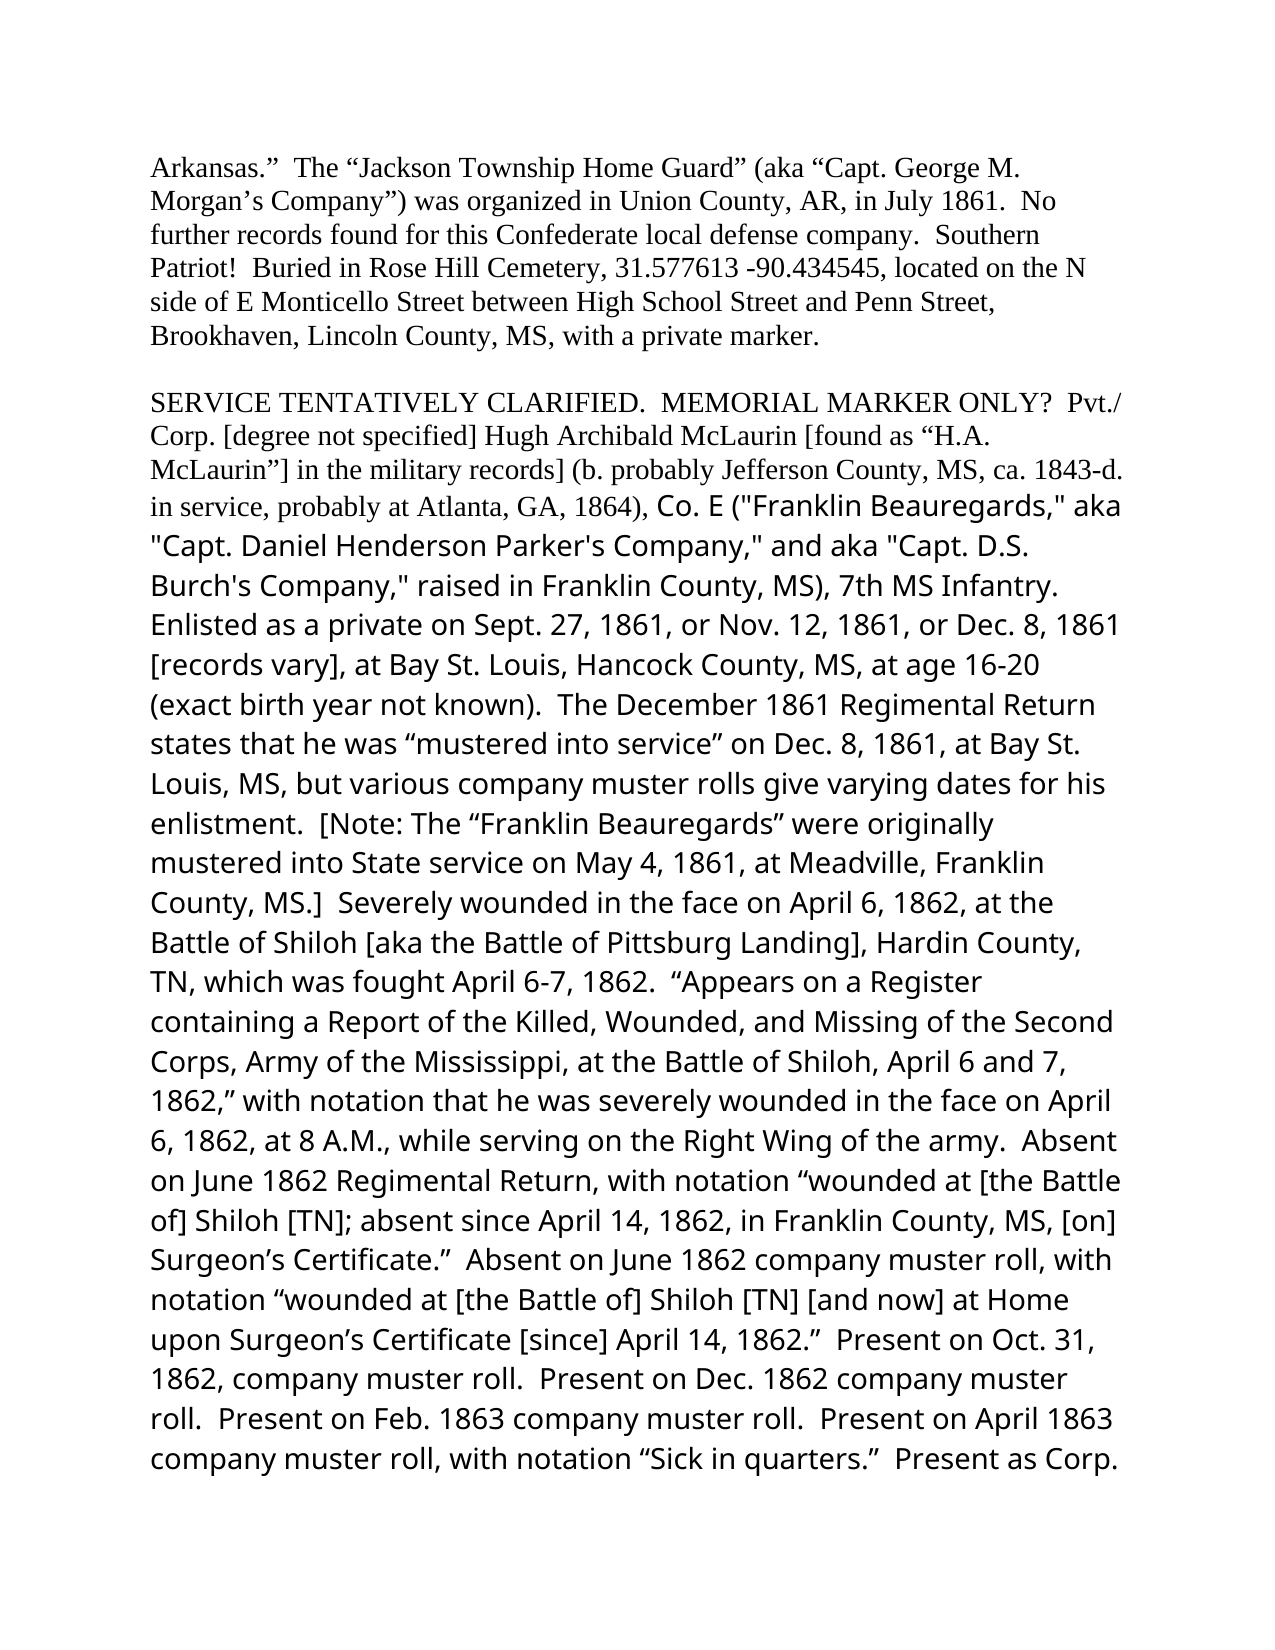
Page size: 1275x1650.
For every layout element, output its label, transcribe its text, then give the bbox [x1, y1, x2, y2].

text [150, 418, 1125, 1478]
text SERVICE TENTATIVELY CLARIFIED. MEMORIAL MARKER ONLY? Pvt./ [150, 385, 1125, 418]
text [150, 150, 1125, 351]
